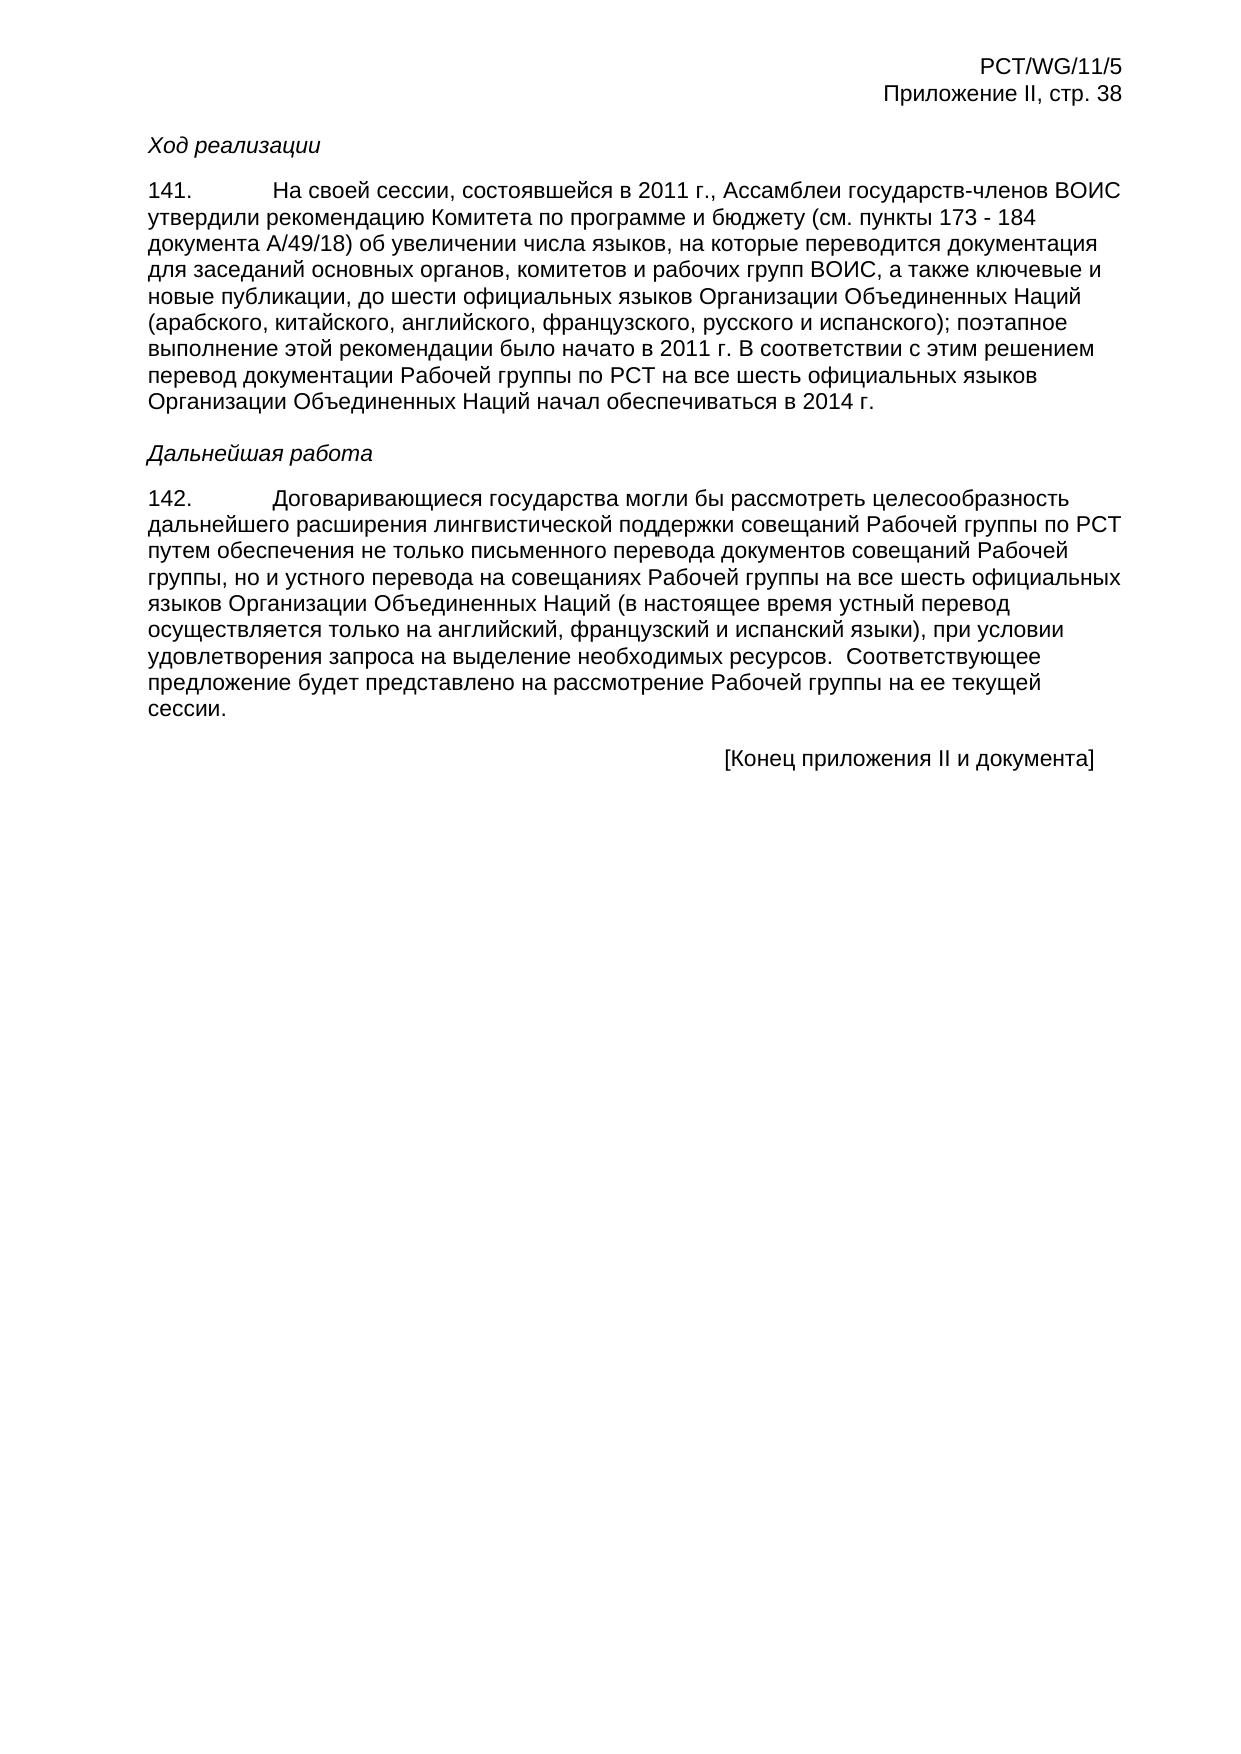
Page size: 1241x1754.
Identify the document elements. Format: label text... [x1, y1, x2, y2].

subtitle Дальнейшая работа [148, 439, 1122, 466]
text [Конец приложения II и документа] [724, 745, 1122, 771]
subtitle Ход реализации [148, 132, 1122, 158]
list Договаривающиеся государства могли бы рассмотреть целесообразность дальнейшего расширения лингвистической поддержки совещаний Рабочей группы по PCT путем обеспечения не только письменного перевода документов совещаний Рабочей группы, но и устного перевода на совещаниях Рабочей группы на все шесть официальных языков Организации Объединенных Наций (в настоящее время устный перевод осуществляется только на английский, французский и испанский языки), при условии удовлетворения запроса на выделение необходимых ресурсов. Соответствующее предложение будет представлено на рассмотрение Рабочей группы на ее текущей сессии. [148, 484, 1122, 722]
list На своей сессии, состоявшейся в 2011 г., Ассамблеи государств-членов ВОИС утвердили рекомендацию Комитета по программе и бюджету (см. пункты 173 - 184 документа A/49/18) об увеличении числа языков, на которые переводится документация для заседаний основных органов, комитетов и рабочих групп ВОИС, а также ключевые и новые публикации, до шести официальных языков Организации Объединенных Наций (арабского, китайского, английского, французского, русского и испанского); поэтапное выполнение этой рекомендации было начато в 2011 г. В соответствии с этим решением перевод документации Рабочей группы по PCT на все шесть официальных языков Организации Объединенных Наций начал обеспечиваться в 2014 г. [148, 177, 1122, 414]
